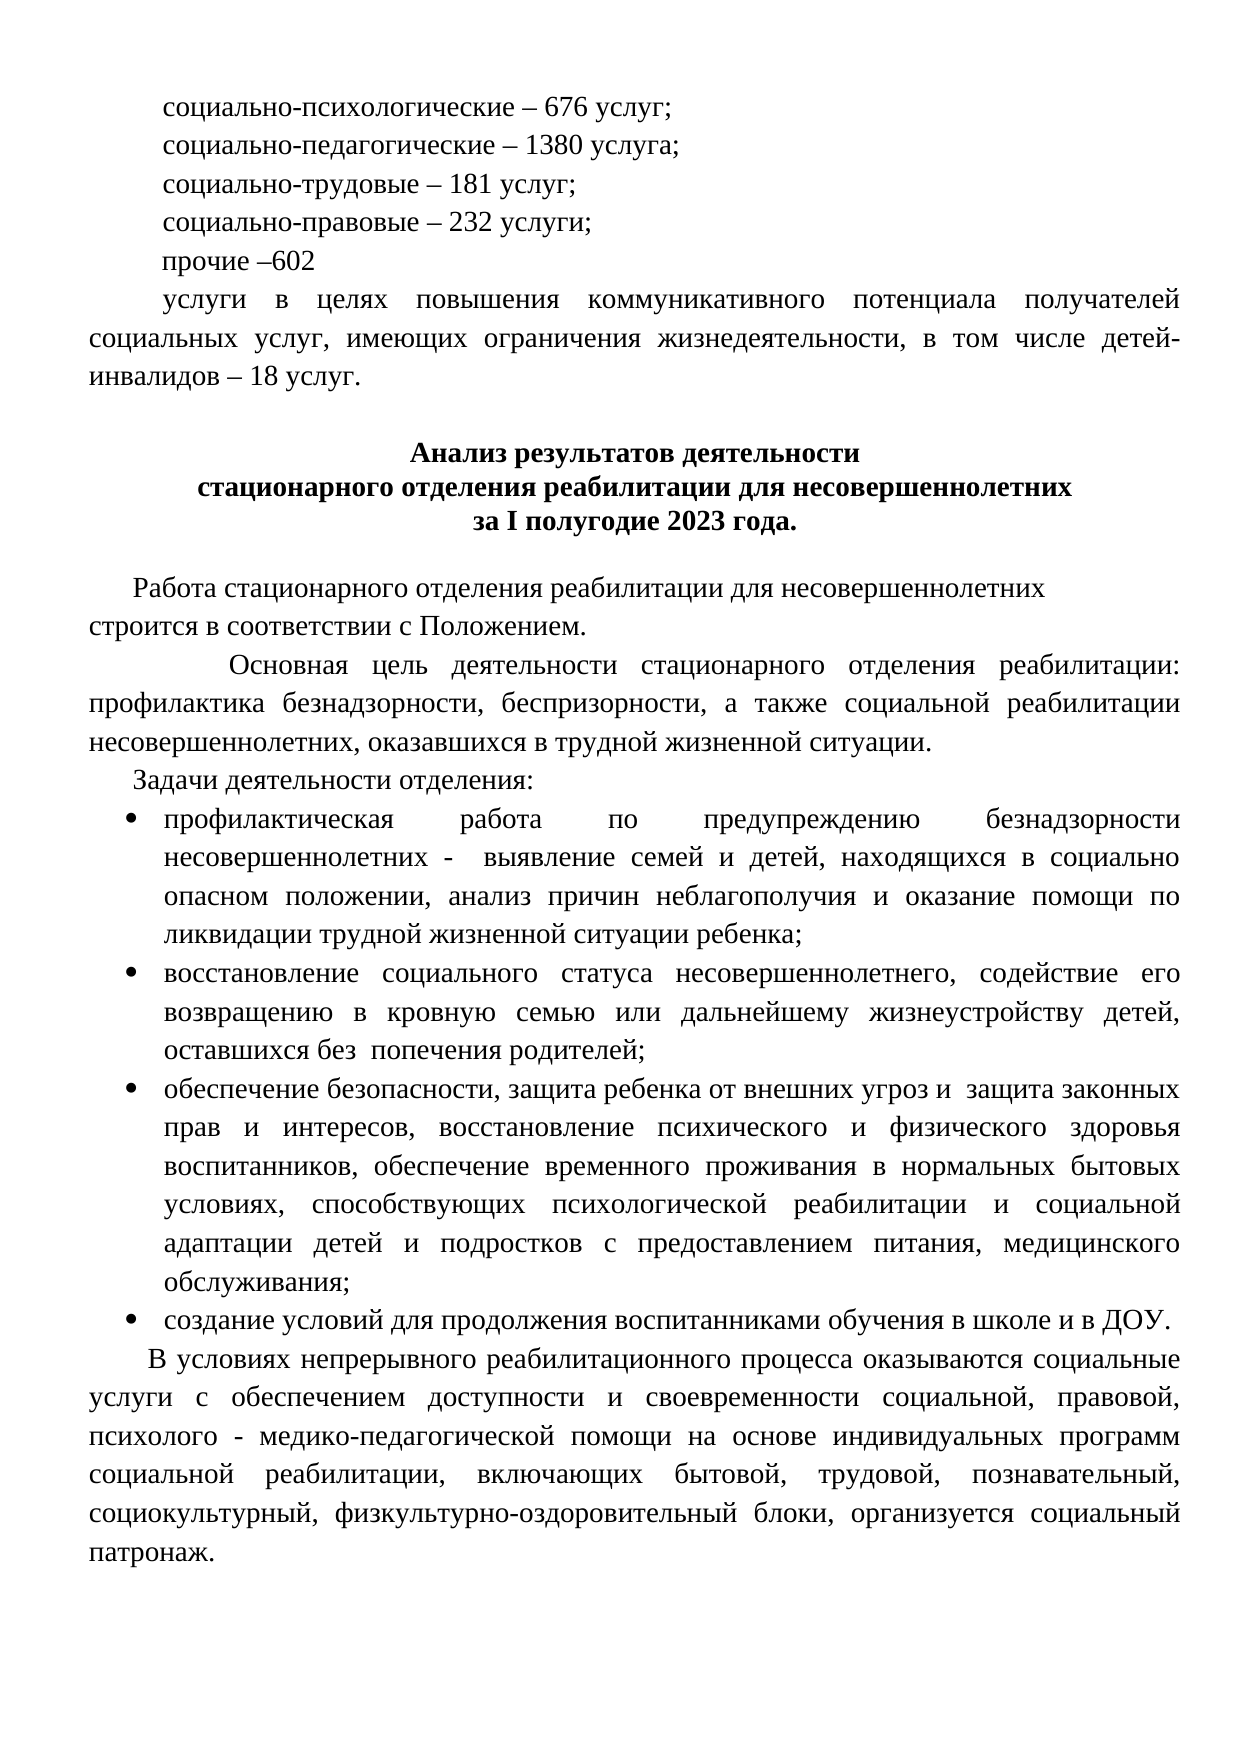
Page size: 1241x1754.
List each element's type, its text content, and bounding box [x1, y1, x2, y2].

text Основная цель деятельности стационарного отделения реабилитации: профилактика безнадзорности, беспризорности, а также социальной реабилитации несовершеннолетних, оказавшихся в трудной жизненной ситуации. [89, 647, 1181, 757]
list восстановление социального статуса несовершеннолетнего, содействие его возвращению в кровную семью или дальнейшему жизнеустройству детей, оставшихся без попечения родителей; [126, 955, 1181, 1066]
list обеспечение безопасности, защита ребенка от внешних угроз и защита законных прав и интересов, восстановление психического и физического здоровья воспитанников, обеспечение временного проживания в нормальных бытовых условиях, способствующих психологической реабилитации и социальной адаптации детей и подростков с предоставлением питания, медицинского обслуживания; [126, 1071, 1181, 1297]
text услуги в целях повышения коммуникативного потенциала получателей социальных услуг, имеющих ограничения жизнедеятельности, в том числе детей-инвалидов – 18 услуг. [89, 281, 1181, 392]
text строится в соответствии с Положением. [89, 608, 1181, 642]
text стационарного отделения реабилитации для несовершеннолетних [89, 469, 1181, 503]
text социально-психологические – 676 услуг; [89, 89, 1181, 122]
text В условиях непрерывного реабилитационного процесса оказываются социальные услуги с обеспечением доступности и своевременности социальной, правовой, психолого - медико-педагогической помощи на основе индивидуальных программ социальной реабилитации, включающих бытовой, трудовой, познавательный, социокультурный, физкультурно-оздоровительный блоки, организуется социальный патронаж. [89, 1341, 1181, 1567]
text социально-педагогические – 1380 услуга; [89, 127, 1181, 161]
text социально-правовые – 232 услуги; [89, 204, 1181, 238]
text прочие –602 [89, 243, 1181, 276]
text за I полугодие 2023 года. [89, 503, 1181, 536]
text социально-трудовые – 181 услуг; [89, 166, 1181, 199]
list создание условий для продолжения воспитанниками обучения в школе и в ДОУ. [126, 1302, 1181, 1336]
text Анализ результатов деятельности [89, 436, 1181, 469]
text Работа стационарного отделения реабилитации для несовершеннолетних [89, 570, 1181, 603]
list профилактическая работа по предупреждению безнадзорности несовершеннолетних - выявление семей и детей, находящихся в социально опасном положении, анализ причин неблагополучия и оказание помощи по ликвидации трудной жизненной ситуации ребенка; [126, 801, 1181, 950]
text Задачи деятельности отделения: [89, 762, 1181, 796]
